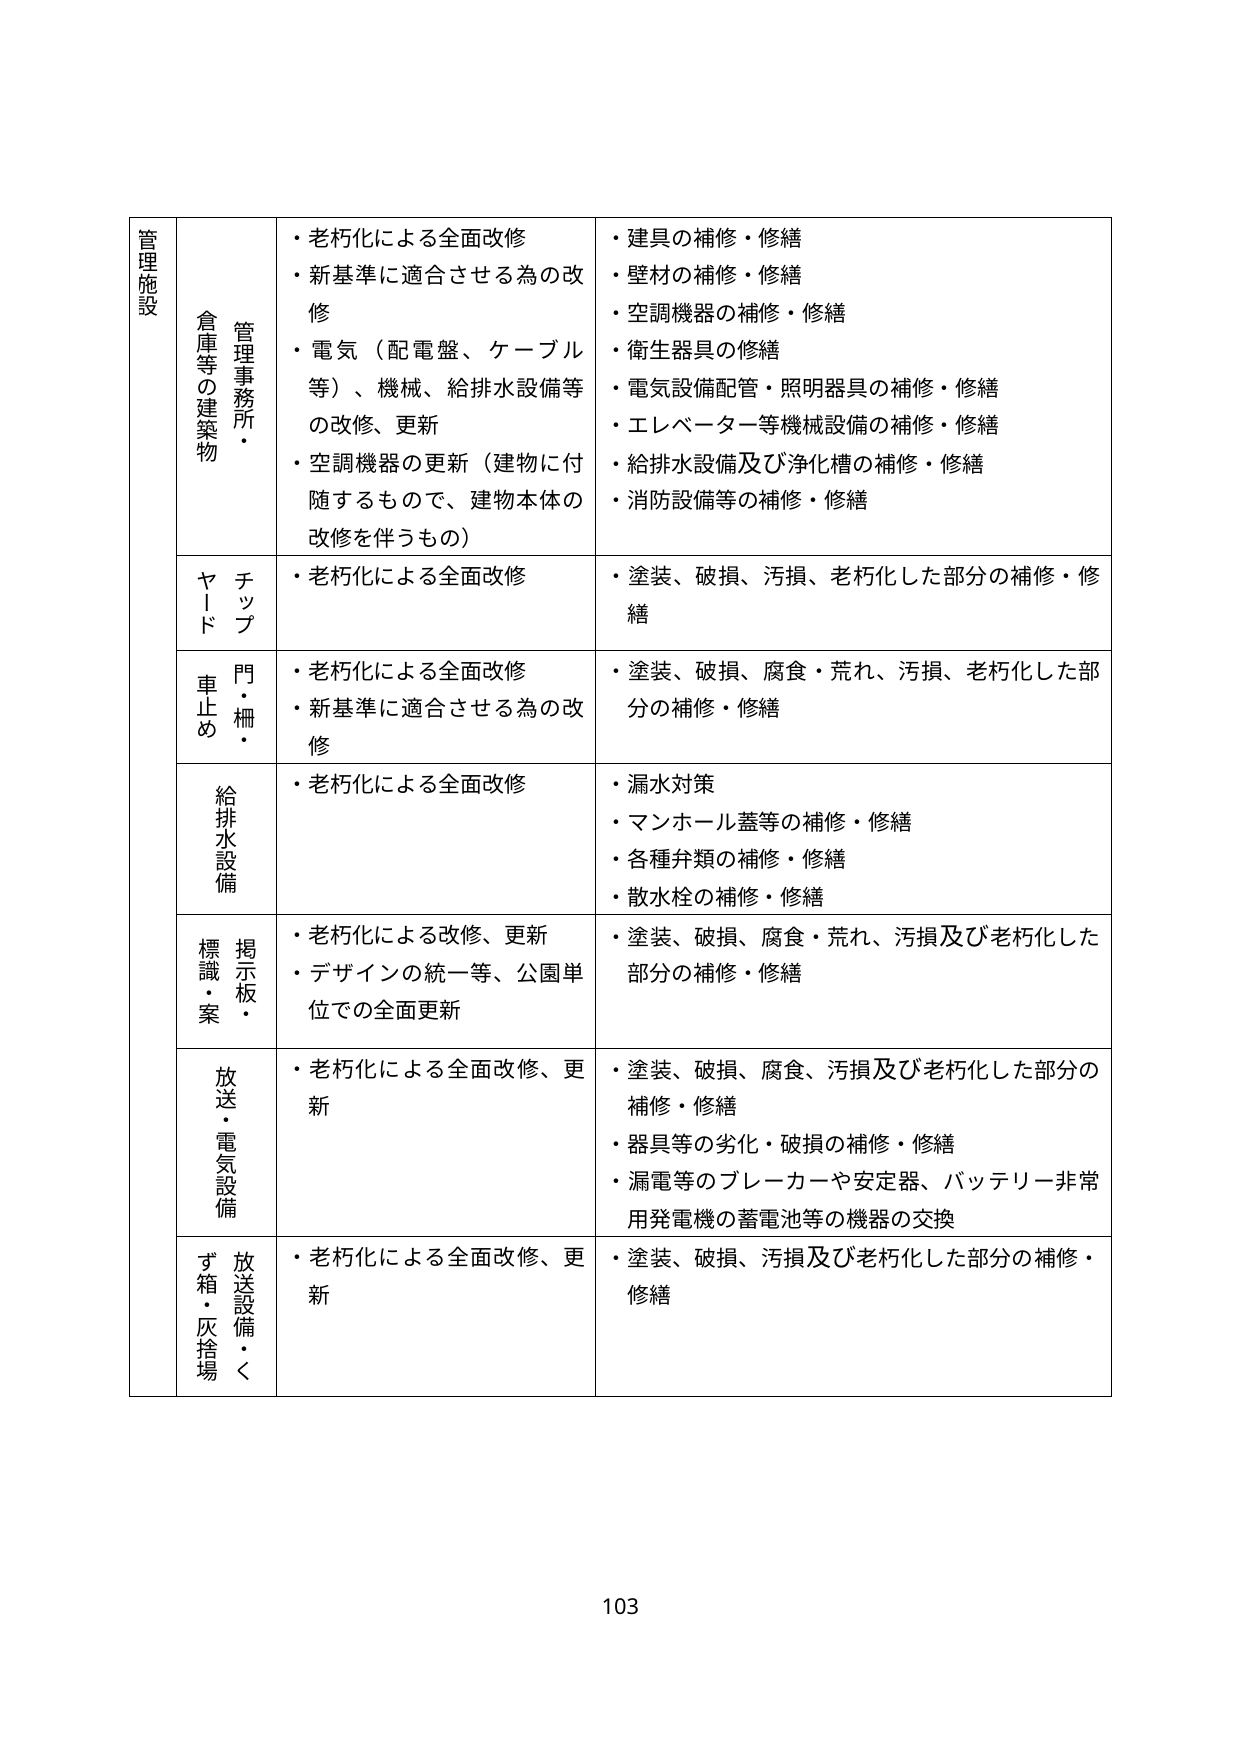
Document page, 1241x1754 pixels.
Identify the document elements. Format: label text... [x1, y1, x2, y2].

table_cell 管理事務所・ 倉庫等の建築物 [177, 218, 276, 555]
table_cell ・老朽化による全面改修 [277, 764, 595, 914]
table_cell ・塗装、破損、腐食・荒れ、汚損、老朽化した部分の補修・修繕 [596, 651, 1111, 763]
table_cell ・塗装、破損、汚損、老朽化した部分の補修・修繕 [596, 556, 1111, 650]
table_cell チップ ヤード [177, 556, 276, 650]
table_cell ・塗装、破損、汚損及び老朽化した部分の補修・修繕 [596, 1237, 1111, 1396]
table_cell 管理施設 [130, 218, 176, 1396]
table_cell 掲示板・標識・案内板 [177, 915, 276, 1048]
table_cell ・塗装、破損、腐食・荒れ、汚損及び老朽化した部分の補修・修繕 [596, 915, 1111, 1048]
table_cell ・老朽化による全面改修 ・新基準に適合させる為の改修 [277, 651, 595, 763]
table_cell ・老朽化による全面改修 ・新基準に適合させる為の改修 ・電気（配電盤、ケーブル等）、機械、給排水設備等の改修、更新 ・空調機器の更新（建物に付随するもので、建物本体の改修を伴うもの） [277, 218, 595, 555]
table_cell 放送設備・くず箱・灰捨場 [177, 1237, 276, 1396]
table_cell ・老朽化による全面改修 [277, 556, 595, 650]
table_cell 放送・電気設備 [177, 1049, 276, 1236]
table_cell ・漏水対策 ・マンホール蓋等の補修・修繕 ・各種弁類の補修・修繕 ・散水栓の補修・修繕 [596, 764, 1111, 914]
table_cell ・老朽化による全面改修、更新 [277, 1049, 595, 1236]
table_cell ・塗装、破損、腐食、汚損及び老朽化した部分の補修・修繕 ・器具等の劣化・破損の補修・修繕 ・漏電等のブレーカーや安定器、バッテリー非常用発電機の蓄電池等の機器の交換 [596, 1049, 1111, 1236]
table_cell 門・柵・ 車止め [177, 651, 276, 763]
table_cell ・老朽化による全面改修、更新 [277, 1237, 595, 1396]
table_cell ・建具の補修・修繕 ・壁材の補修・修繕 ・空調機器の補修・修繕 ・衛生器具の修繕 ・電気設備配管・照明器具の補修・修繕 ・エレベーター等機械設備の補修・修繕 ・給排水設備及び浄化槽の補修・修繕 ・消防設備等の補修・修繕 [596, 218, 1111, 555]
table_cell ・老朽化による改修、更新 ・デザインの統一等、公園単位での全面更新 [277, 915, 595, 1048]
table_cell 給排水設備 [177, 764, 276, 914]
